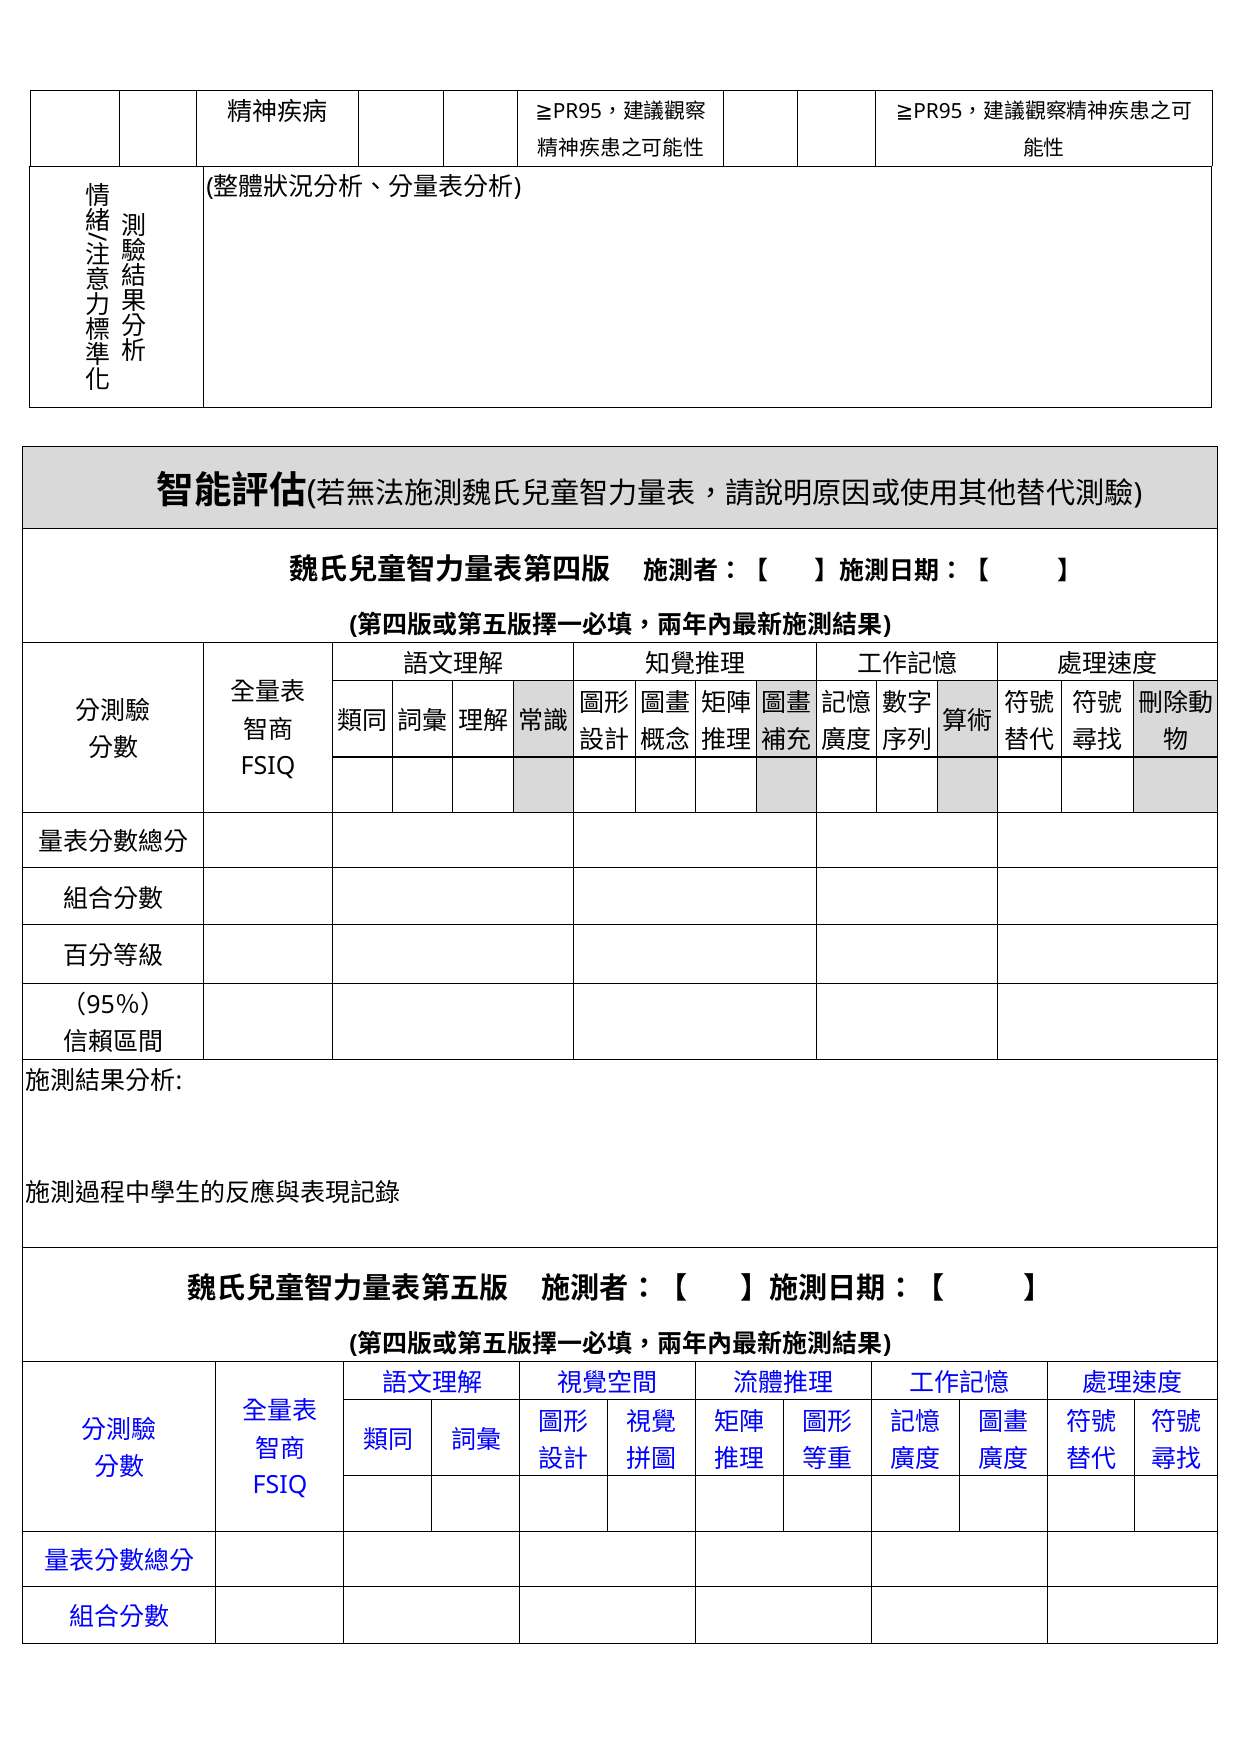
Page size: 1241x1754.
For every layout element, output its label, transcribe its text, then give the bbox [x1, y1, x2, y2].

table_cell 矩陣 推理 [696, 1400, 783, 1475]
table_cell [333, 758, 392, 812]
table_cell [998, 758, 1061, 812]
table_cell 理解 [453, 681, 513, 756]
table_cell [333, 925, 573, 983]
table_cell [998, 813, 1217, 867]
table_cell 圖畫概念 [636, 681, 695, 756]
table_cell [333, 984, 573, 1059]
table_cell 符號 尋找 [1135, 1400, 1217, 1475]
table_cell 量表分數總分 [23, 1532, 215, 1586]
table_cell [520, 1587, 695, 1643]
table_cell [696, 1587, 871, 1643]
table_cell [444, 91, 517, 166]
table_cell 流體推理 [696, 1362, 871, 1399]
table_cell [574, 868, 816, 924]
table_cell [998, 868, 1217, 924]
table_cell [1062, 758, 1133, 812]
table_cell 刪除動物 [1134, 681, 1217, 756]
table_cell [216, 1587, 343, 1643]
table_cell 魏氏兒童智力量表第四版 施測者：【 】施測日期：【 】 (第四版或第五版擇一必填，兩年內最新施測結果) [23, 529, 1217, 642]
table_cell 視覺空間 [520, 1362, 695, 1399]
table_cell 知覺推理 [574, 643, 816, 680]
table_cell 分測驗 分數 [23, 1362, 215, 1531]
table_cell 語文理解 [344, 1362, 519, 1399]
table_cell 視覺 拼圖 [608, 1400, 695, 1475]
table_cell 圖形設計 [574, 681, 635, 756]
table_cell [1048, 1587, 1217, 1643]
table_cell [204, 868, 332, 924]
table_cell [574, 984, 816, 1059]
table_cell [608, 1476, 695, 1531]
table_cell 全量表 智商 FSIQ [204, 643, 332, 812]
table_cell 施測結果分析: 施測過程中學生的反應與表現記錄 [23, 1060, 1217, 1247]
table_cell 算術 [938, 681, 997, 756]
table_cell 類同 [333, 681, 392, 756]
table_cell [817, 984, 997, 1059]
table_cell 符號尋找 [1062, 681, 1133, 756]
table_cell （95％） 信賴區間 [23, 984, 203, 1059]
table_cell 數字序列 [877, 681, 937, 756]
table_cell [757, 758, 816, 812]
table_cell [872, 1476, 959, 1531]
table_cell 詞彙 [432, 1400, 519, 1475]
table_cell [344, 1532, 519, 1586]
table_cell [344, 1587, 519, 1643]
table_cell 百分等級 [23, 925, 203, 983]
table_cell [574, 758, 635, 812]
table_cell 圖形 等重 [784, 1400, 871, 1475]
table_cell ≧PR95，建議觀察精神疾患之可能性 [518, 91, 723, 166]
table_cell [333, 813, 573, 867]
table_cell [872, 1587, 1047, 1643]
table_cell 記憶廣度 [817, 681, 876, 756]
table_cell [1134, 758, 1217, 812]
table_cell [784, 1476, 871, 1531]
table_cell [696, 1476, 783, 1531]
table_cell [520, 1476, 607, 1531]
table_cell 量表分數總分 [23, 813, 203, 867]
table_cell [204, 925, 332, 983]
table_cell 處理速度 [1048, 1362, 1217, 1399]
table_cell [520, 1532, 695, 1586]
table_cell 分測驗 分數 [23, 643, 203, 812]
table_cell 符號替代 [998, 681, 1061, 756]
table_cell [724, 91, 797, 166]
table_cell 類同 [344, 1400, 431, 1475]
table_cell [798, 91, 875, 166]
table_cell [1048, 1476, 1134, 1531]
table_cell 組合分數 [23, 868, 203, 924]
table_cell [998, 925, 1217, 983]
table_cell [696, 1532, 871, 1586]
table_cell [960, 1476, 1047, 1531]
table_cell [696, 758, 756, 812]
table_cell 組合分數 [23, 1587, 215, 1643]
table_cell [817, 758, 876, 812]
table_cell 圖形 設計 [520, 1400, 607, 1475]
table_cell [877, 758, 937, 812]
table_cell ≧PR95，建議觀察精神疾患之可能性 [876, 91, 1212, 166]
table_cell [817, 925, 997, 983]
table_cell 記憶 廣度 [872, 1400, 959, 1475]
table_cell [514, 758, 573, 812]
table_cell 常識 [514, 681, 573, 756]
table_cell 全量表 智商 FSIQ [216, 1362, 343, 1531]
table_cell [432, 1476, 519, 1531]
table_cell 精神疾病 [197, 91, 358, 166]
table_cell 圖畫補充 [757, 681, 816, 756]
table_cell [817, 868, 997, 924]
table_cell [344, 1476, 431, 1531]
table_cell [393, 758, 452, 812]
table_cell [574, 813, 816, 867]
table_cell [817, 813, 997, 867]
table_cell [359, 91, 443, 166]
table_cell 處理速度 [998, 643, 1217, 680]
table_cell [453, 758, 513, 812]
table_cell 語文理解 [333, 643, 573, 680]
table_cell 圖畫 廣度 [960, 1400, 1047, 1475]
table_cell [574, 925, 816, 983]
table_cell 詞彙 [393, 681, 452, 756]
table_cell [1048, 1532, 1217, 1586]
table_cell 工作記憶 [872, 1362, 1047, 1399]
table_cell 矩陣推理 [696, 681, 756, 756]
table_cell 工作記憶 [817, 643, 997, 680]
table_cell [636, 758, 695, 812]
table_header 測驗結果分析 情緒/注意力標準化 [30, 167, 203, 407]
table_cell 符號 替代 [1048, 1400, 1134, 1475]
table_cell [938, 758, 997, 812]
table_header 智能評估(若無法施測魏氏兒童智力量表，請說明原因或使用其他替代測驗) [23, 447, 1217, 528]
table_cell [333, 868, 573, 924]
table_header (整體狀況分析、分量表分析) [204, 167, 1211, 407]
table_cell [872, 1532, 1047, 1586]
table_cell [204, 984, 332, 1059]
table_cell 魏氏兒童智力量表第五版 施測者：【 】施測日期：【 】 (第四版或第五版擇一必填，兩年內最新施測結果) [23, 1248, 1217, 1361]
table_cell [1135, 1476, 1217, 1531]
table_cell [204, 813, 332, 867]
table_cell [998, 984, 1217, 1059]
table_cell [216, 1532, 343, 1586]
